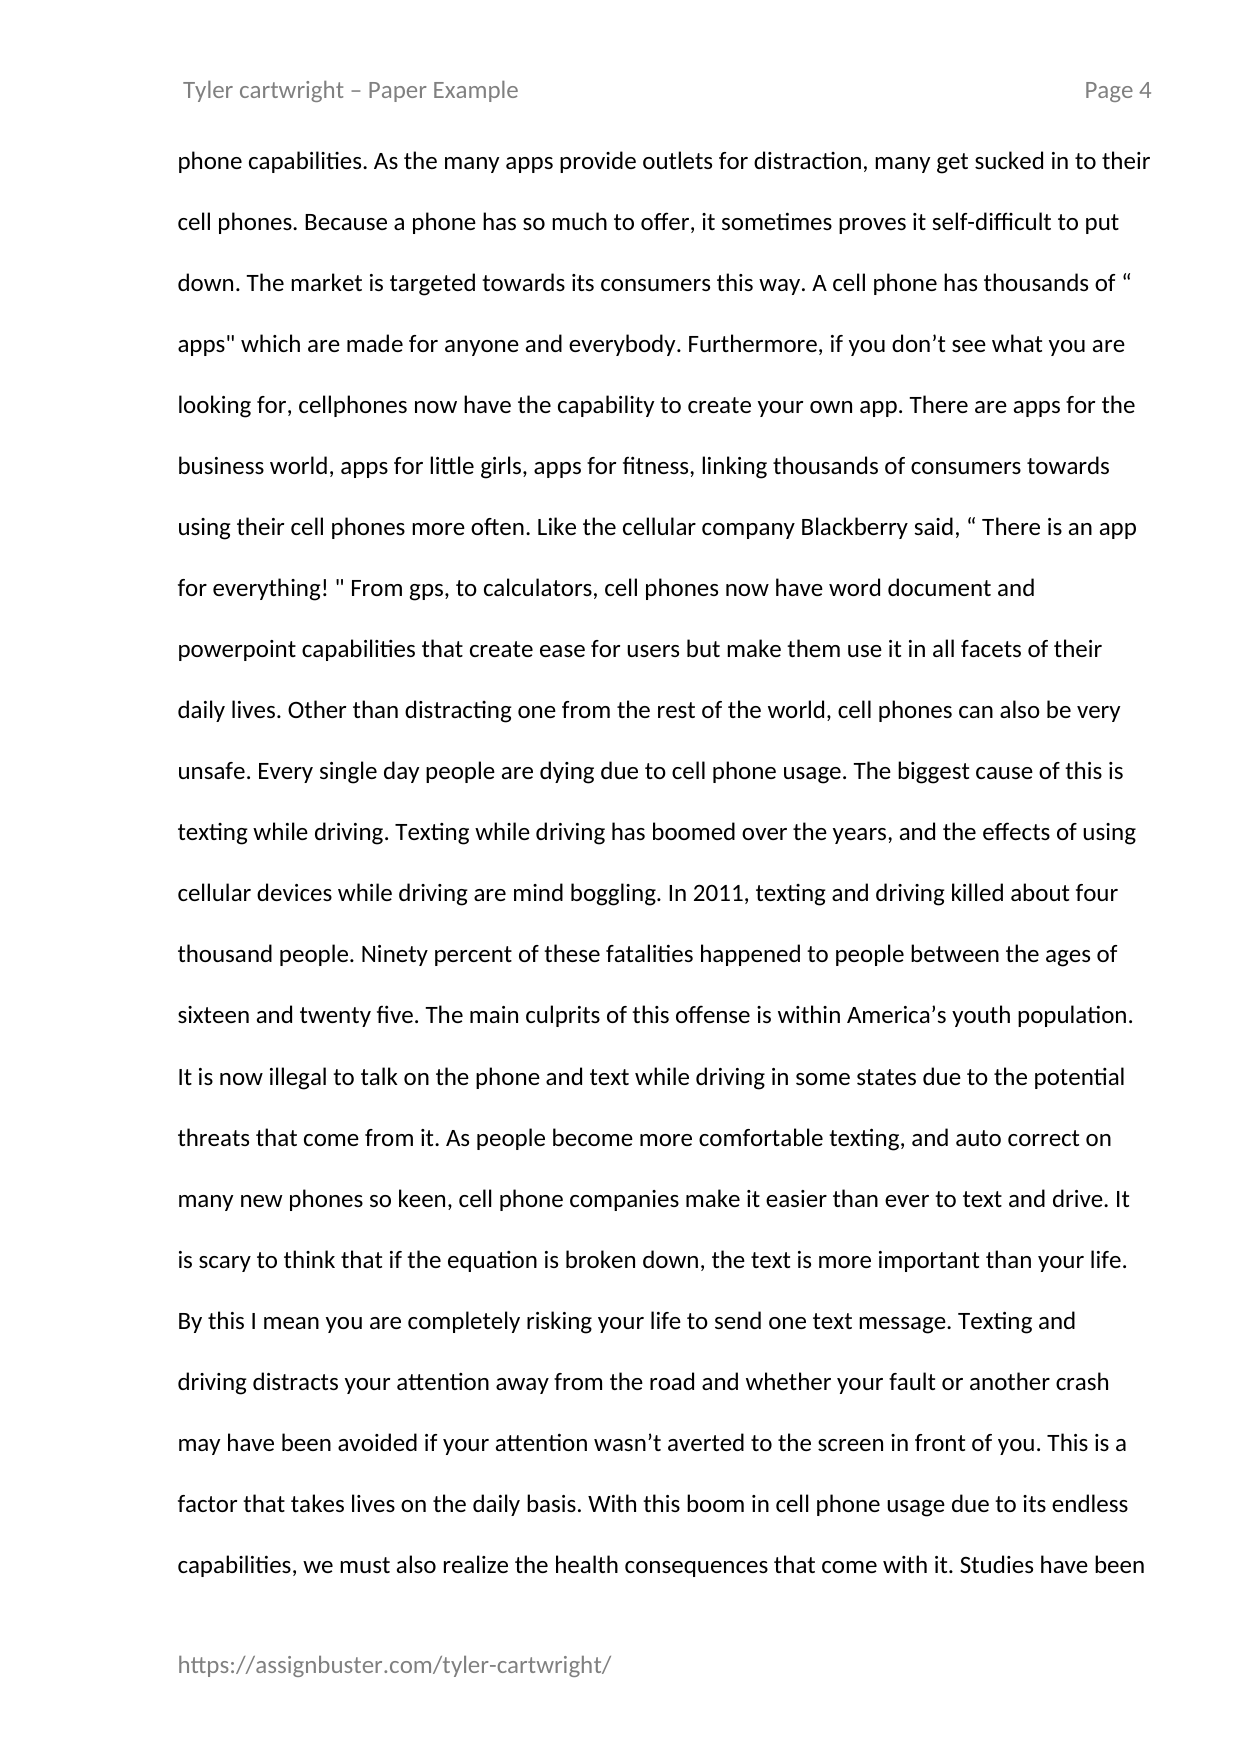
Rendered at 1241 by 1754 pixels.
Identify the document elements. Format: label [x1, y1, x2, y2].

text [177, 145, 1152, 1579]
